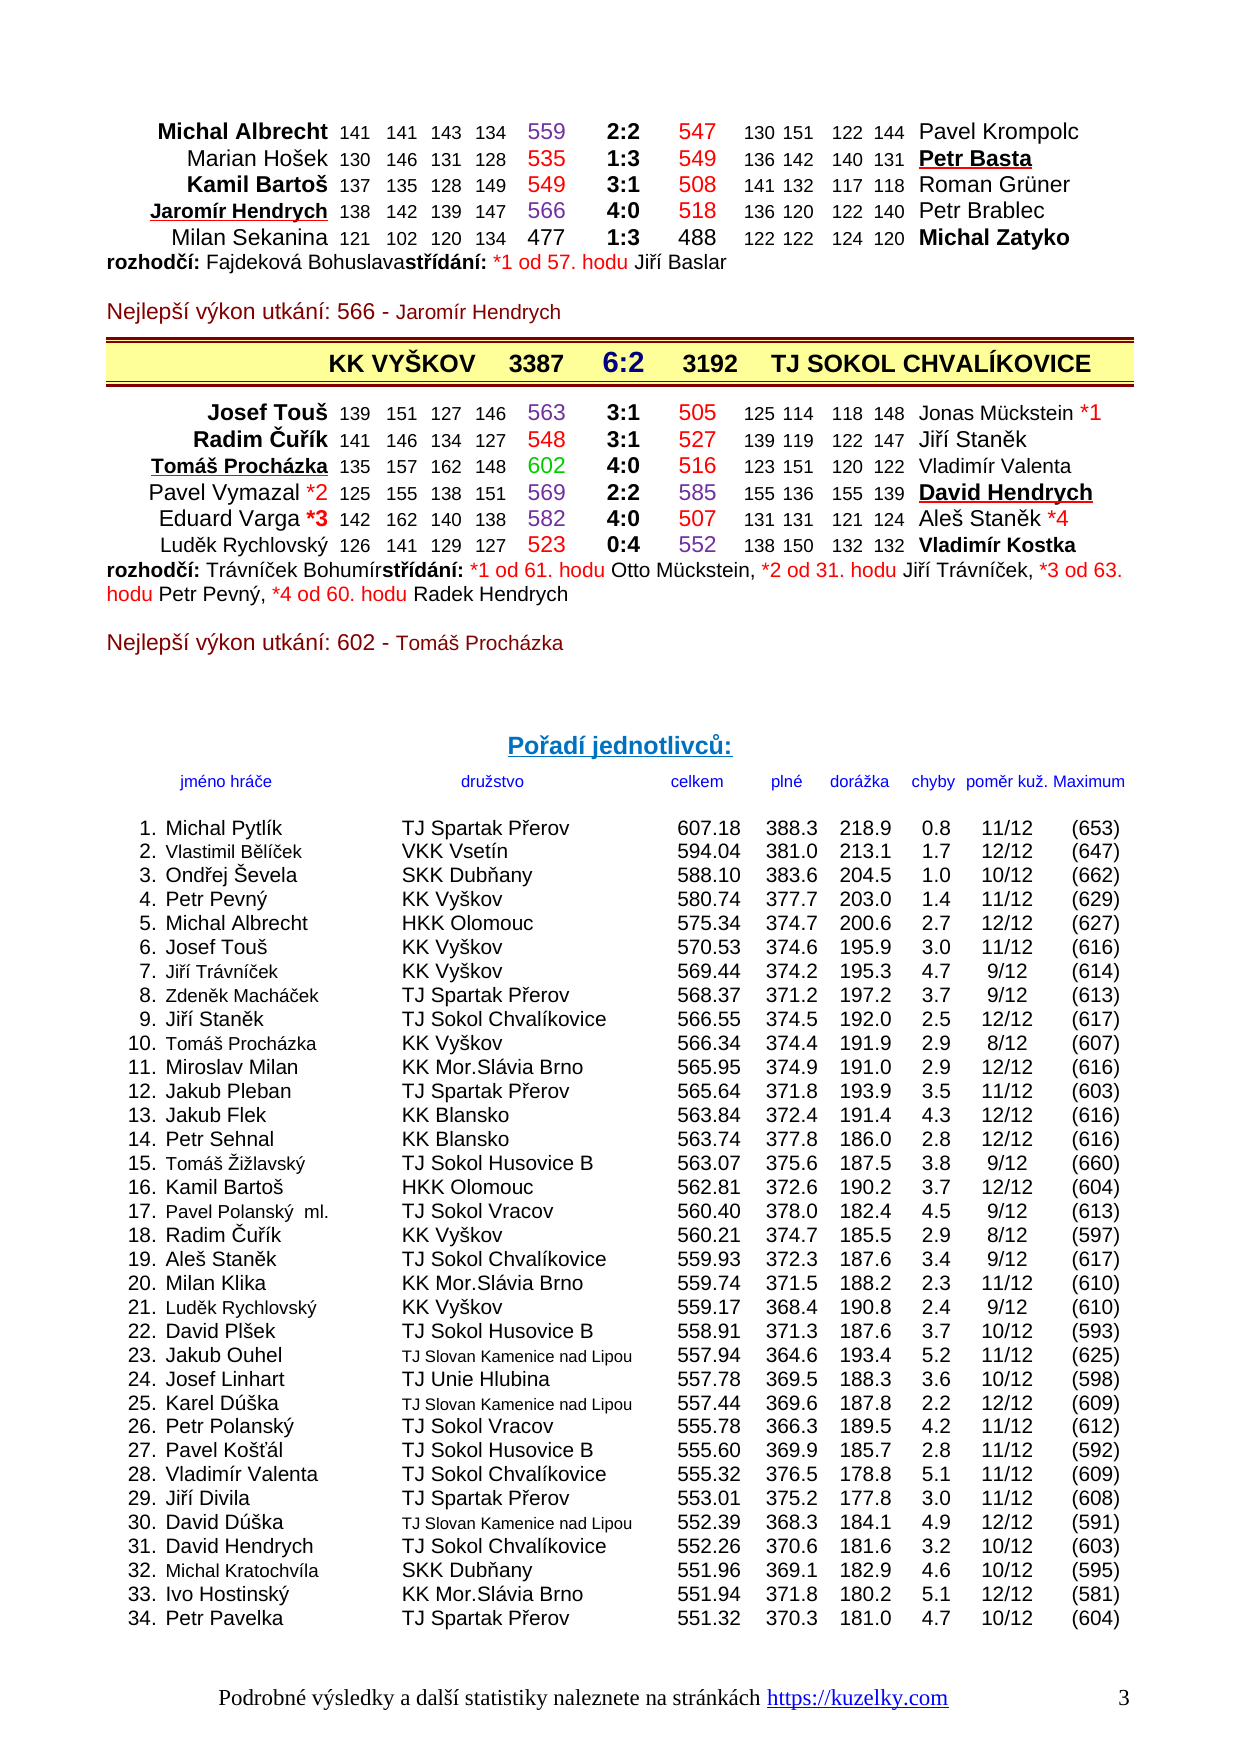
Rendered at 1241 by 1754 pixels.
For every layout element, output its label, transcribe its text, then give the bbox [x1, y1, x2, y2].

text 21. Luděk Rychlovský KK Vyškov 559.17 368.4 190.8 2.4 9/12 (610) [106, 1294, 1134, 1318]
text Tomáš Procházka 135 157 162 148 602 4:0 516 123 151 120 122 Vladimír Valenta [106, 452, 1134, 478]
text 31. David Hendrych TJ Sokol Chvalíkovice 552.26 370.6 181.6 3.2 10/12 (603) [106, 1534, 1134, 1558]
text Nejlepší výkon utkání: 602 - Tomáš Procházka [106, 629, 1134, 656]
text 2. Vlastimil Bělíček VKK Vsetín 594.04 381.0 213.1 1.7 12/12 (647) [106, 839, 1134, 863]
text Pořadí jednotlivců: [94, 731, 1145, 760]
text Milan Sekanina 121 102 120 134 477 1:3 488 122 122 124 120 Michal Zatyko [106, 223, 1134, 250]
text 8. Zdeněk Macháček TJ Spartak Přerov 568.37 371.2 197.2 3.7 9/12 (613) [106, 983, 1134, 1007]
text Kamil Bartoš 137 135 128 149 549 3:1 508 141 132 117 118 Roman Grüner [106, 171, 1134, 197]
text 12. Jakub Pleban TJ Spartak Přerov 565.64 371.8 193.9 3.5 11/12 (603) [106, 1079, 1134, 1103]
text 7. Jiří Trávníček KK Vyškov 569.44 374.2 195.3 4.7 9/12 (614) [106, 959, 1134, 983]
text 10. Tomáš Procházka KK Vyškov 566.34 374.4 191.9 2.9 8/12 (607) [106, 1031, 1134, 1055]
text 18. Radim Čuřík KK Vyškov 560.21 374.7 185.5 2.9 8/12 (597) [106, 1223, 1134, 1247]
text Eduard Varga *3 142 162 140 138 582 4:0 507 131 131 121 124 Aleš Staněk *4 [106, 505, 1134, 531]
text Jaromír Hendrych 138 142 139 147 566 4:0 518 136 120 122 140 Petr Brablec [106, 197, 1134, 223]
text 5. Michal Albrecht HKK Olomouc 575.34 374.7 200.6 2.7 12/12 (627) [106, 911, 1134, 935]
text 26. Petr Polanský TJ Sokol Vracov 555.78 366.3 189.5 4.2 11/12 (612) [106, 1414, 1134, 1438]
text 14. Petr Sehnal KK Blansko 563.74 377.8 186.0 2.8 12/12 (616) [106, 1127, 1134, 1151]
text 11. Miroslav Milan KK Mor.Slávia Brno 565.95 374.9 191.0 2.9 12/12 (616) [106, 1055, 1134, 1079]
text 25. Karel Dúška TJ Slovan Kamenice nad Lipou 557.44 369.6 187.8 2.2 12/12 (609) [106, 1390, 1134, 1414]
text 16. Kamil Bartoš HKK Olomouc 562.81 372.6 190.2 3.7 12/12 (604) [106, 1175, 1134, 1199]
text KK Vyškov 3387 6:2 3192 TJ Sokol Chvalíkovice [106, 343, 1134, 381]
text 22. David Plšek TJ Sokol Husovice B 558.91 371.3 187.6 3.7 10/12 (593) [106, 1318, 1134, 1342]
text 23. Jakub Ouhel TJ Slovan Kamenice nad Lipou 557.94 364.6 193.4 5.2 11/12 (625) [106, 1342, 1134, 1366]
text 9. Jiří Staněk TJ Sokol Chvalíkovice 566.55 374.5 192.0 2.5 12/12 (617) [106, 1007, 1134, 1031]
text 17. Pavel Polanský ml. TJ Sokol Vracov 560.40 378.0 182.4 4.5 9/12 (613) [106, 1199, 1134, 1223]
text 3. Ondřej Ševela SKK Dubňany 588.10 383.6 204.5 1.0 10/12 (662) [106, 863, 1134, 887]
text 6. Josef Touš KK Vyškov 570.53 374.6 195.9 3.0 11/12 (616) [106, 935, 1134, 959]
text 15. Tomáš Žižlavský TJ Sokol Husovice B 563.07 375.6 187.5 3.8 9/12 (660) [106, 1151, 1134, 1175]
text 13. Jakub Flek KK Blansko 563.84 372.4 191.4 4.3 12/12 (616) [106, 1103, 1134, 1127]
text 24. Josef Linhart TJ Unie Hlubina 557.78 369.5 188.3 3.6 10/12 (598) [106, 1366, 1134, 1390]
text 1. Michal Pytlík TJ Spartak Přerov 607.18 388.3 218.9 0.8 11/12 (653) [106, 815, 1134, 839]
text jméno hráče družstvo celkem plné dorážka chyby poměr kuž. Maximum [106, 772, 1134, 791]
text Marian Hošek 130 146 131 128 535 1:3 549 136 142 140 131 Petr Basta [106, 144, 1134, 171]
text 30. David Dúška TJ Slovan Kamenice nad Lipou 552.39 368.3 184.1 4.9 12/12 (591) [106, 1510, 1134, 1534]
text rozhodčí: Fajdeková Bohuslavastřídání: *1 od 57. hodu Jiří Baslar [106, 250, 1134, 274]
text 29. Jiří Divila TJ Spartak Přerov 553.01 375.2 177.8 3.0 11/12 (608) [106, 1486, 1134, 1510]
text 34. Petr Pavelka TJ Spartak Přerov 551.32 370.3 181.0 4.7 10/12 (604) [106, 1606, 1134, 1630]
text Luděk Rychlovský 126 141 129 127 523 0:4 552 138 150 132 132 Vladimír Kostka [106, 531, 1134, 557]
text Pavel Vymazal *2 125 155 138 151 569 2:2 585 155 136 155 139 David Hendrych [106, 478, 1134, 505]
text Michal Albrecht 141 141 143 134 559 2:2 547 130 151 122 144 Pavel Krompolc [106, 118, 1134, 144]
text 20. Milan Klika KK Mor.Slávia Brno 559.74 371.5 188.2 2.3 11/12 (610) [106, 1271, 1134, 1294]
text 33. Ivo Hostinský KK Mor.Slávia Brno 551.94 371.8 180.2 5.1 12/12 (581) [106, 1582, 1134, 1606]
text rozhodčí: Trávníček Bohumírstřídání: *1 od 61. hodu Otto Mückstein, *2 od 31. hodu Jiří Trávníček, *3 od 63. hodu Petr Pevný, *4 od 60. hodu Radek Hendrych [106, 557, 1134, 605]
text 19. Aleš Staněk TJ Sokol Chvalíkovice 559.93 372.3 187.6 3.4 9/12 (617) [106, 1247, 1134, 1271]
text 4. Petr Pevný KK Vyškov 580.74 377.7 203.0 1.4 11/12 (629) [106, 887, 1134, 911]
text 32. Michal Kratochvíla SKK Dubňany 551.96 369.1 182.9 4.6 10/12 (595) [106, 1558, 1134, 1582]
text Josef Touš 139 151 127 146 563 3:1 505 125 114 118 148 Jonas Mückstein *1 [106, 399, 1134, 426]
text 28. Vladimír Valenta TJ Sokol Chvalíkovice 555.32 376.5 178.8 5.1 11/12 (609) [106, 1462, 1134, 1486]
text Nejlepší výkon utkání: 566 - Jaromír Hendrych [106, 298, 1134, 324]
text Radim Čuřík 141 146 134 127 548 3:1 527 139 119 122 147 Jiří Staněk [106, 426, 1134, 452]
text 27. Pavel Košťál TJ Sokol Husovice B 555.60 369.9 185.7 2.8 11/12 (592) [106, 1438, 1134, 1462]
